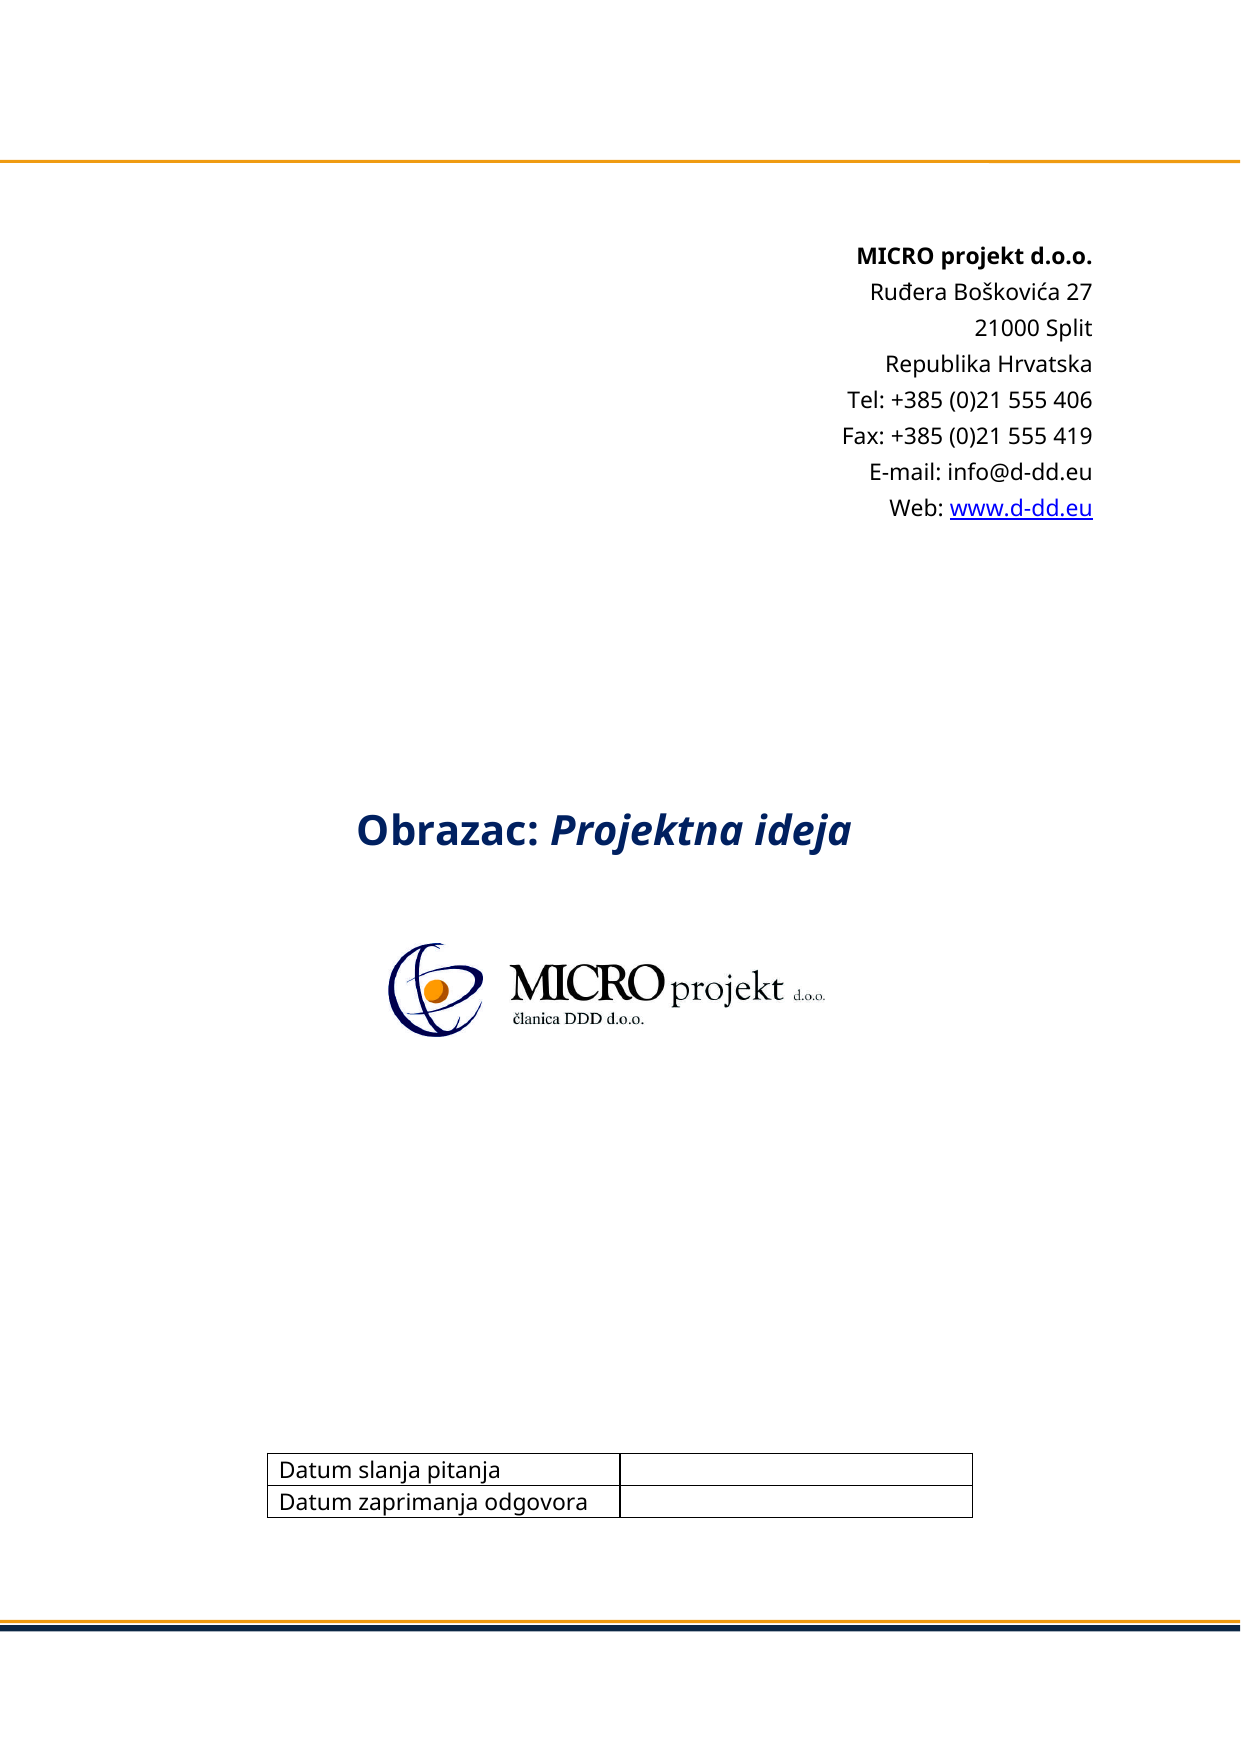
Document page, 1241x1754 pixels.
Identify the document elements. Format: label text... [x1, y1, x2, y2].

table_cell Datum zaprimanja odgovora [268, 1486, 619, 1517]
table_header [621, 1454, 972, 1485]
picture [388, 943, 825, 1037]
table_header Datum slanja pitanja [268, 1454, 619, 1485]
text Web: www.d-dd.eu [148, 492, 1093, 523]
text Ruđera Boškovića 27 [148, 276, 1093, 307]
text E-mail: info@d-dd.eu [148, 456, 1093, 487]
text Tel: +385 (0)21 555 406 [148, 384, 1093, 415]
text MICRO projekt d.o.o. [148, 240, 1093, 271]
text Republika Hrvatska [148, 348, 1093, 379]
text 21000 Split [148, 312, 1093, 343]
text Fax: +385 (0)21 555 419 [148, 420, 1093, 451]
table_cell [621, 1486, 972, 1517]
